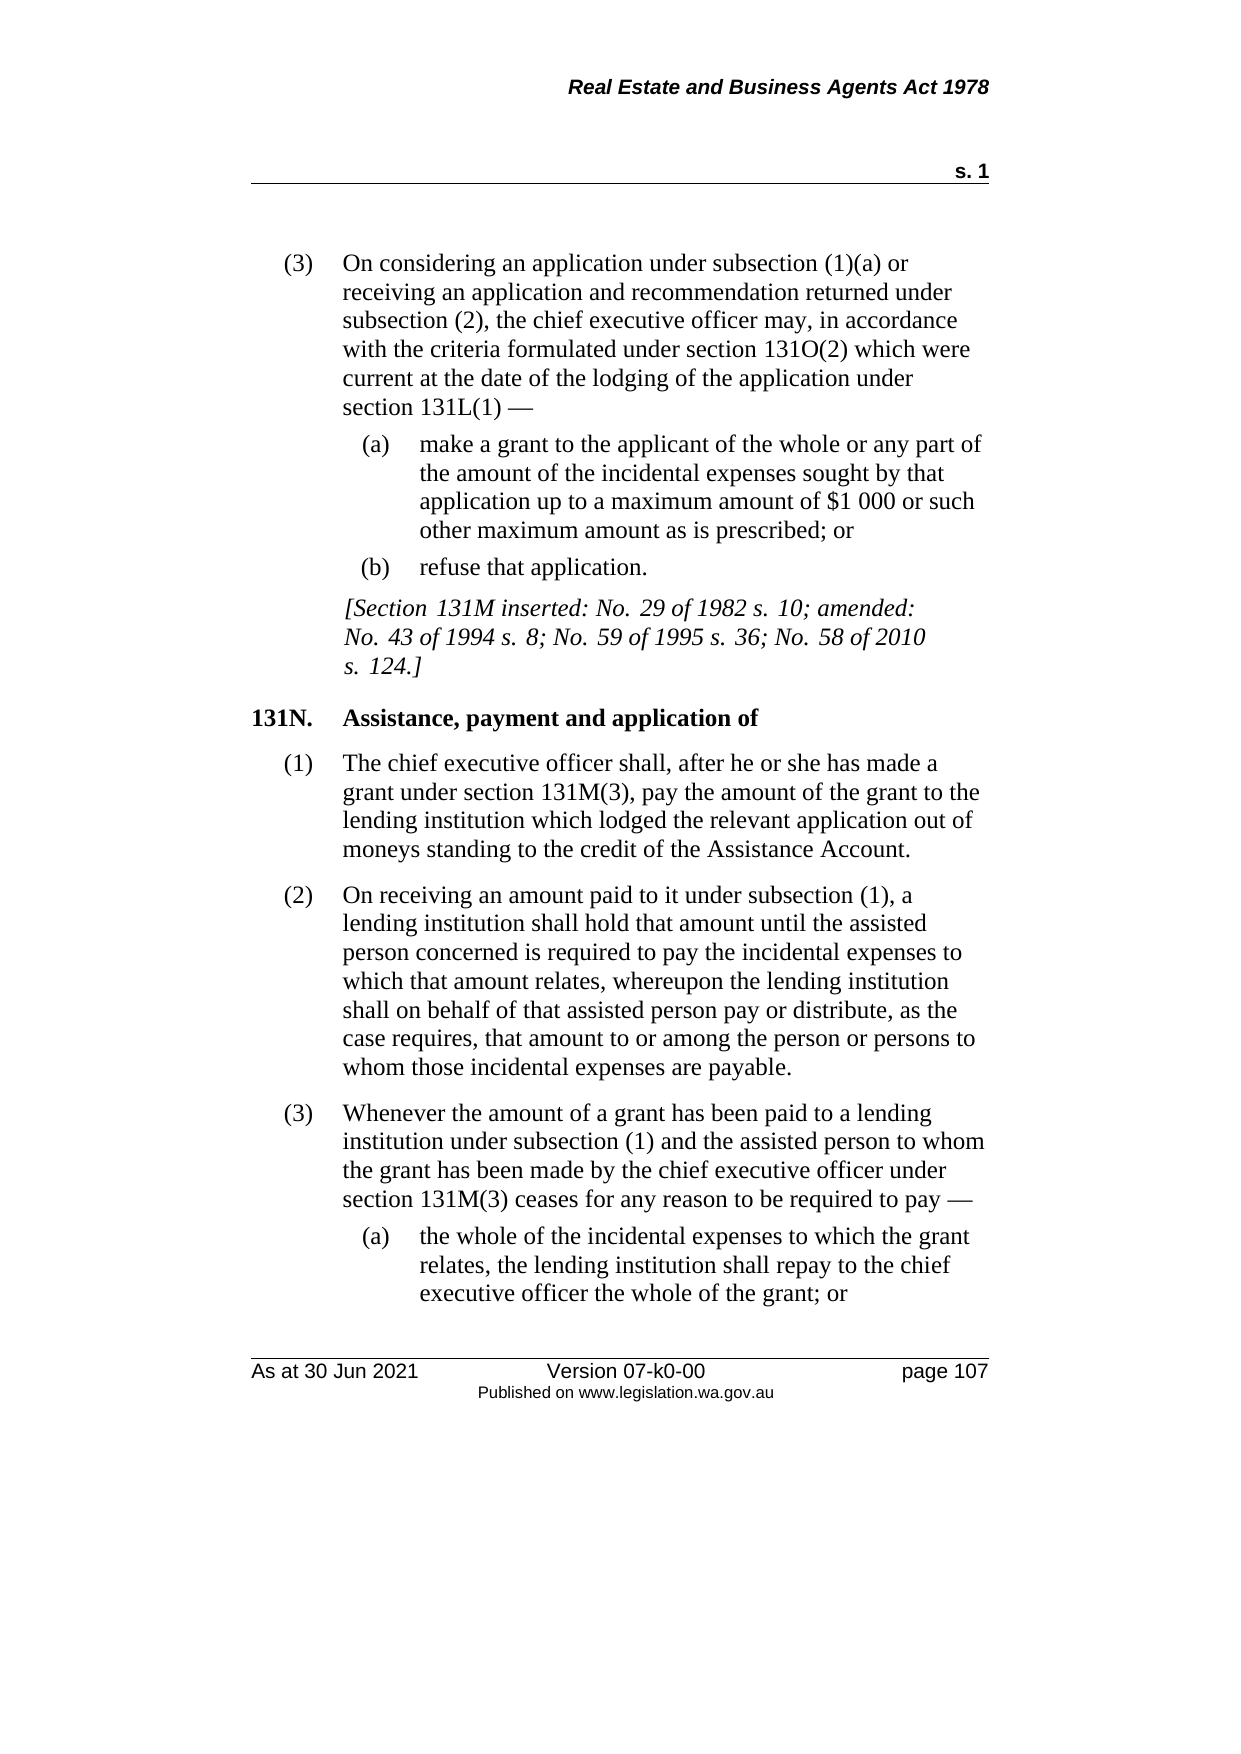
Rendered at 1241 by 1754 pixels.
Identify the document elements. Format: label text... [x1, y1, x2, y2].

text [Section 131M inserted: No. 29 of 1982 s. 10; amended: No. 43 of 1994 s. 8; No. 59 of 1995 s. 36; No. 58 of 2010 s. 124.] [251, 593, 989, 680]
text (2) On receiving an amount paid to it under subsection (1), a lending institution shall hold that amount until the assisted person concerned is required to pay the incidental expenses to which that amount relates, whereupon the lending institution shall on behalf of that assisted person pay or distribute, as the case requires, that amount to or among the person or persons to whom those incidental expenses are payable. [251, 880, 989, 1081]
subtitle 131N. Assistance, payment and application of [251, 703, 989, 731]
text (b) refuse that application. [251, 552, 989, 581]
text (a) make a grant to the applicant of the whole or any part of the amount of the incidental expenses sought by that application up to a maximum amount of $1 000 or such other maximum amount as is prescribed; or [251, 429, 989, 544]
text (a) the whole of the incidental expenses to which the grant relates, the lending institution shall repay to the chief executive officer the whole of the grant; or [251, 1221, 989, 1307]
text (3) On considering an application under subsection (1)(a) or receiving an application and recommendation returned under subsection (2), the chief executive officer may, in accordance with the criteria formulated under section 131O(2) which were current at the date of the lodging of the application under section 131L(1) — [251, 248, 989, 421]
text (1) The chief executive officer shall, after he or she has made a grant under section 131M(3), pay the amount of the grant to the lending institution which lodged the relevant application out of moneys standing to the credit of the Assistance Account. [251, 748, 989, 863]
text (3) Whenever the amount of a grant has been paid to a lending institution under subsection (1) and the assisted person to whom the grant has been made by the chief executive officer under section 131M(3) ceases for any reason to be required to pay — [251, 1098, 989, 1213]
